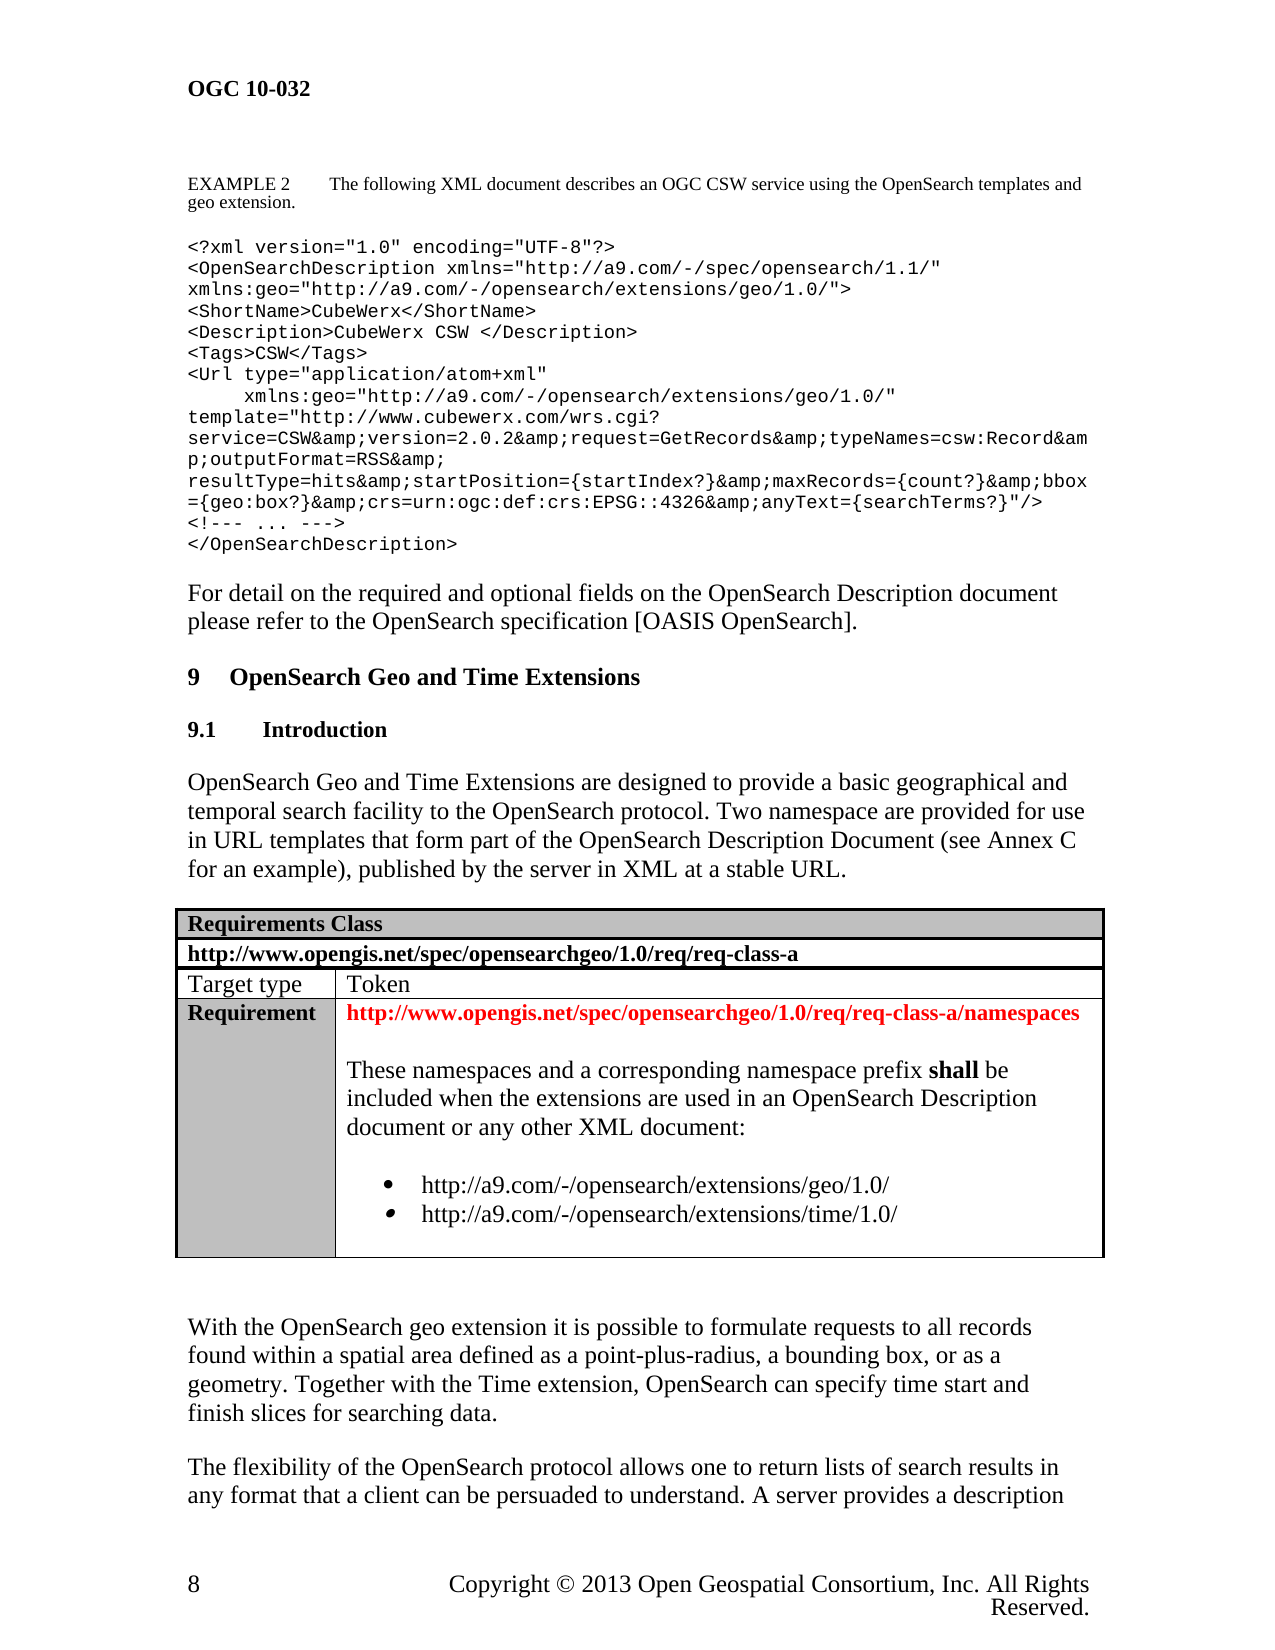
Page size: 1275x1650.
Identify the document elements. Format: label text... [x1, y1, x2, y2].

table_cell http://www.opengis.net/spec/opensearchgeo/1.0/req/req-class-a/namespaces These namespaces and a corresponding namespace prefix shall be included when the extensions are used in an OpenSearch Description document or any other XML document: http://a9.com/-/opensearch/extensions/geo/1.0/ http://a9.com/-/opensearch/extensions/time/1.0/ [336, 999, 1102, 1257]
text resultType=hits&amp;startPosition={startIndex?}&amp;maxRecords={count?}&amp;bbox={geo:box?}&amp;crs=urn:ogc:def:crs:EPSG::4326&amp;anyText={searchTerms?}"/> [187, 471, 1087, 514]
table_cell Token [336, 970, 1102, 998]
table_cell Target type [178, 970, 335, 998]
text <?xml version="1.0" encoding="UTF-8"?> [187, 238, 1087, 259]
text xmlns:geo="http://a9.com/-/opensearch/extensions/geo/1.0/"> [187, 280, 1087, 301]
text </OpenSearchDescription> [187, 535, 1087, 556]
text <OpenSearchDescription xmlns="http://a9.com/-/spec/opensearch/1.1/" [187, 259, 1087, 280]
text template="http://www.cubewerx.com/wrs.cgi?service=CSW&amp;version=2.0.2&amp;request=GetRecords&amp;typeNames=csw:Record&amp;outputFormat=RSS&amp; [187, 408, 1087, 471]
subtitle OpenSearch Geo and Time Extensions [187, 663, 1087, 691]
table_cell http://www.opengis.net/spec/opensearchgeo/1.0/req/req-class-a [178, 940, 1102, 966]
text With the OpenSearch geo extension it is possible to formulate requests to all records found within a spatial area defined as a point-plus-radius, a bounding box, or as a geometry. Together with the Time extension, OpenSearch can specify time start and finish slices for searching data. [187, 1312, 1087, 1427]
text <!--- ... ---> [187, 514, 1087, 535]
text <Tags>CSW</Tags> [187, 344, 1087, 365]
text <Url type="application/atom+xml" [187, 365, 1087, 386]
text <Description>CubeWerx CSW </Description> [187, 323, 1087, 344]
text OpenSearch Geo and Time Extensions are designed to provide a basic geographical and temporal search facility to the OpenSearch protocol. Two namespace are provided for use in URL templates that form part of the OpenSearch Description Document (see Annex C for an example), published by the server in XML at a stable URL. [187, 767, 1087, 882]
table_cell Requirement [178, 999, 335, 1257]
text For detail on the required and optional fields on the OpenSearch Description document please refer to the OpenSearch specification [OASIS OpenSearch]. [187, 578, 1087, 635]
text EXAMPLE 2 The following XML document describes an OGC CSW service using the OpenSearch templates and geo extension. [187, 175, 1087, 213]
subtitle Introduction [187, 716, 1087, 742]
text xmlns:geo="http://a9.com/-/opensearch/extensions/geo/1.0/" [187, 386, 1087, 408]
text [187, 1452, 1087, 1509]
text <ShortName>CubeWerx</ShortName> [187, 301, 1087, 323]
table_header Requirements Class [178, 911, 1102, 937]
